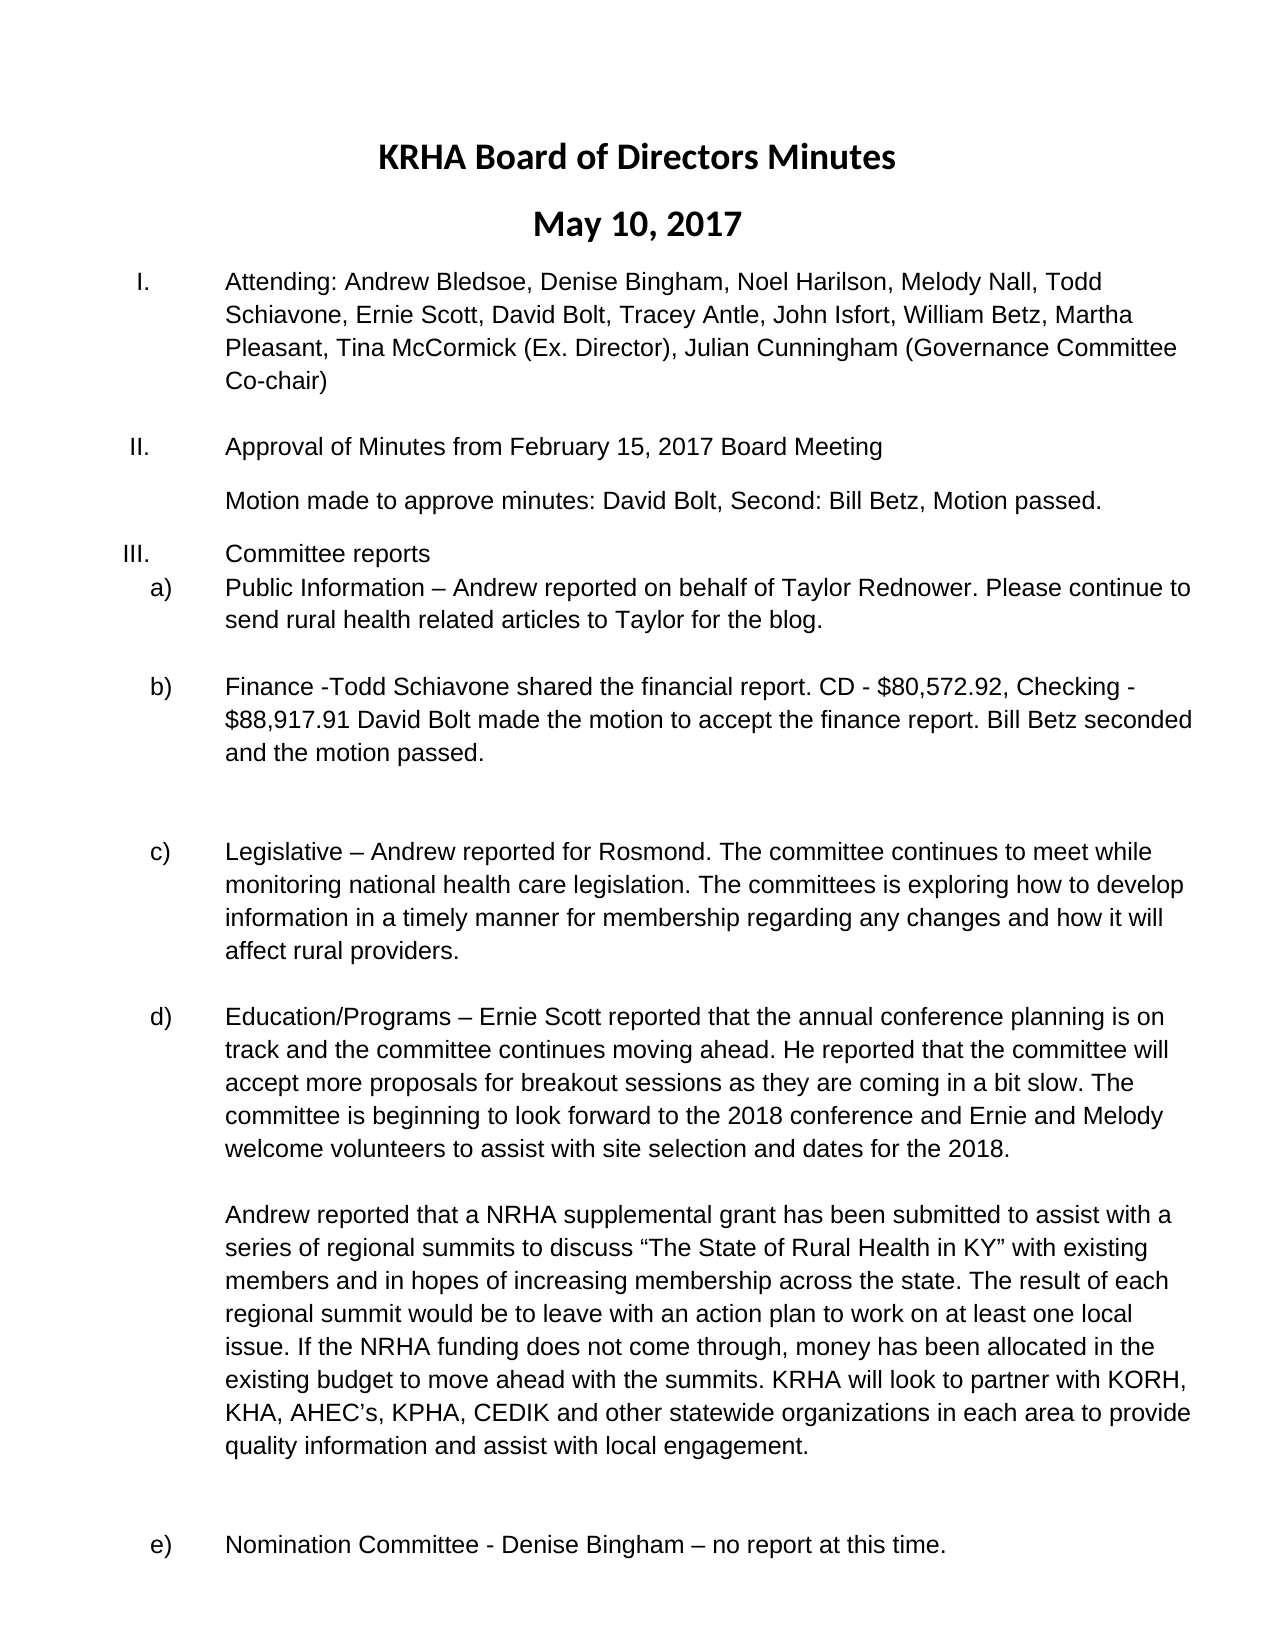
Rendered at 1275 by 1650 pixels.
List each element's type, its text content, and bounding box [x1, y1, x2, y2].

list Attending: Andrew Bledsoe, Denise Bingham, Noel Harilson, Melody Nall, Todd Schiavone, Ernie Scott, David Bolt, Tracey Antle, John Isfort, William Betz, Martha Pleasant, Tina McCormick (Ex. Director), Julian Cunningham (Governance Committee Co-chair) [150, 267, 1200, 394]
list Finance -Todd Schiavone shared the financial report. CD - $80,572.92, Checking - $88,917.91 David Bolt made the motion to accept the finance report. Bill Betz seconded and the motion passed. [150, 672, 1200, 766]
list Approval of Minutes from February 15, 2017 Board Meeting [150, 432, 1200, 461]
list Public Information – Andrew reported on behalf of Taylor Rednower. Please continue to send rural health related articles to Taylor for the blog. [150, 572, 1200, 634]
text KRHA Board of Directors Minutes [75, 133, 1200, 179]
list Andrew reported that a NRHA supplemental grant has been submitted to assist with a series of regional summits to discuss “The State of Rural Health in KY” with existing members and in hopes of increasing membership across the state. The result of each regional summit would be to leave with an action plan to work on at least one local issue. If the NRHA funding does not come through, money has been allocated in the existing budget to move ahead with the summits. KRHA will look to partner with KORH, KHA, AHEC’s, KPHA, CEDIK and other statewide organizations in each area to provide quality information and assist with local engagement. [225, 1200, 1200, 1460]
list Education/Programs – Ernie Scott reported that the annual conference planning is on track and the committee continues moving ahead. He reported that the committee will accept more proposals for breakout sessions as they are coming in a bit slow. The committee is beginning to look forward to the 2018 conference and Ernie and Melody welcome volunteers to assist with site selection and dates for the 2018. [150, 1002, 1200, 1163]
list Legislative – Andrew reported for Rosmond. The committee continues to meet while monitoring national health care legislation. The committees is exploring how to develop information in a timely manner for membership regarding any changes and how it will affect rural providers. [150, 837, 1200, 964]
text May 10, 2017 [75, 200, 1200, 246]
list Nomination Committee - Denise Bingham – no report at this time. [150, 1530, 1200, 1559]
list Committee reports [150, 539, 1200, 568]
text Motion made to approve minutes: David Bolt, Second: Bill Betz, Motion passed. [225, 486, 1200, 514]
